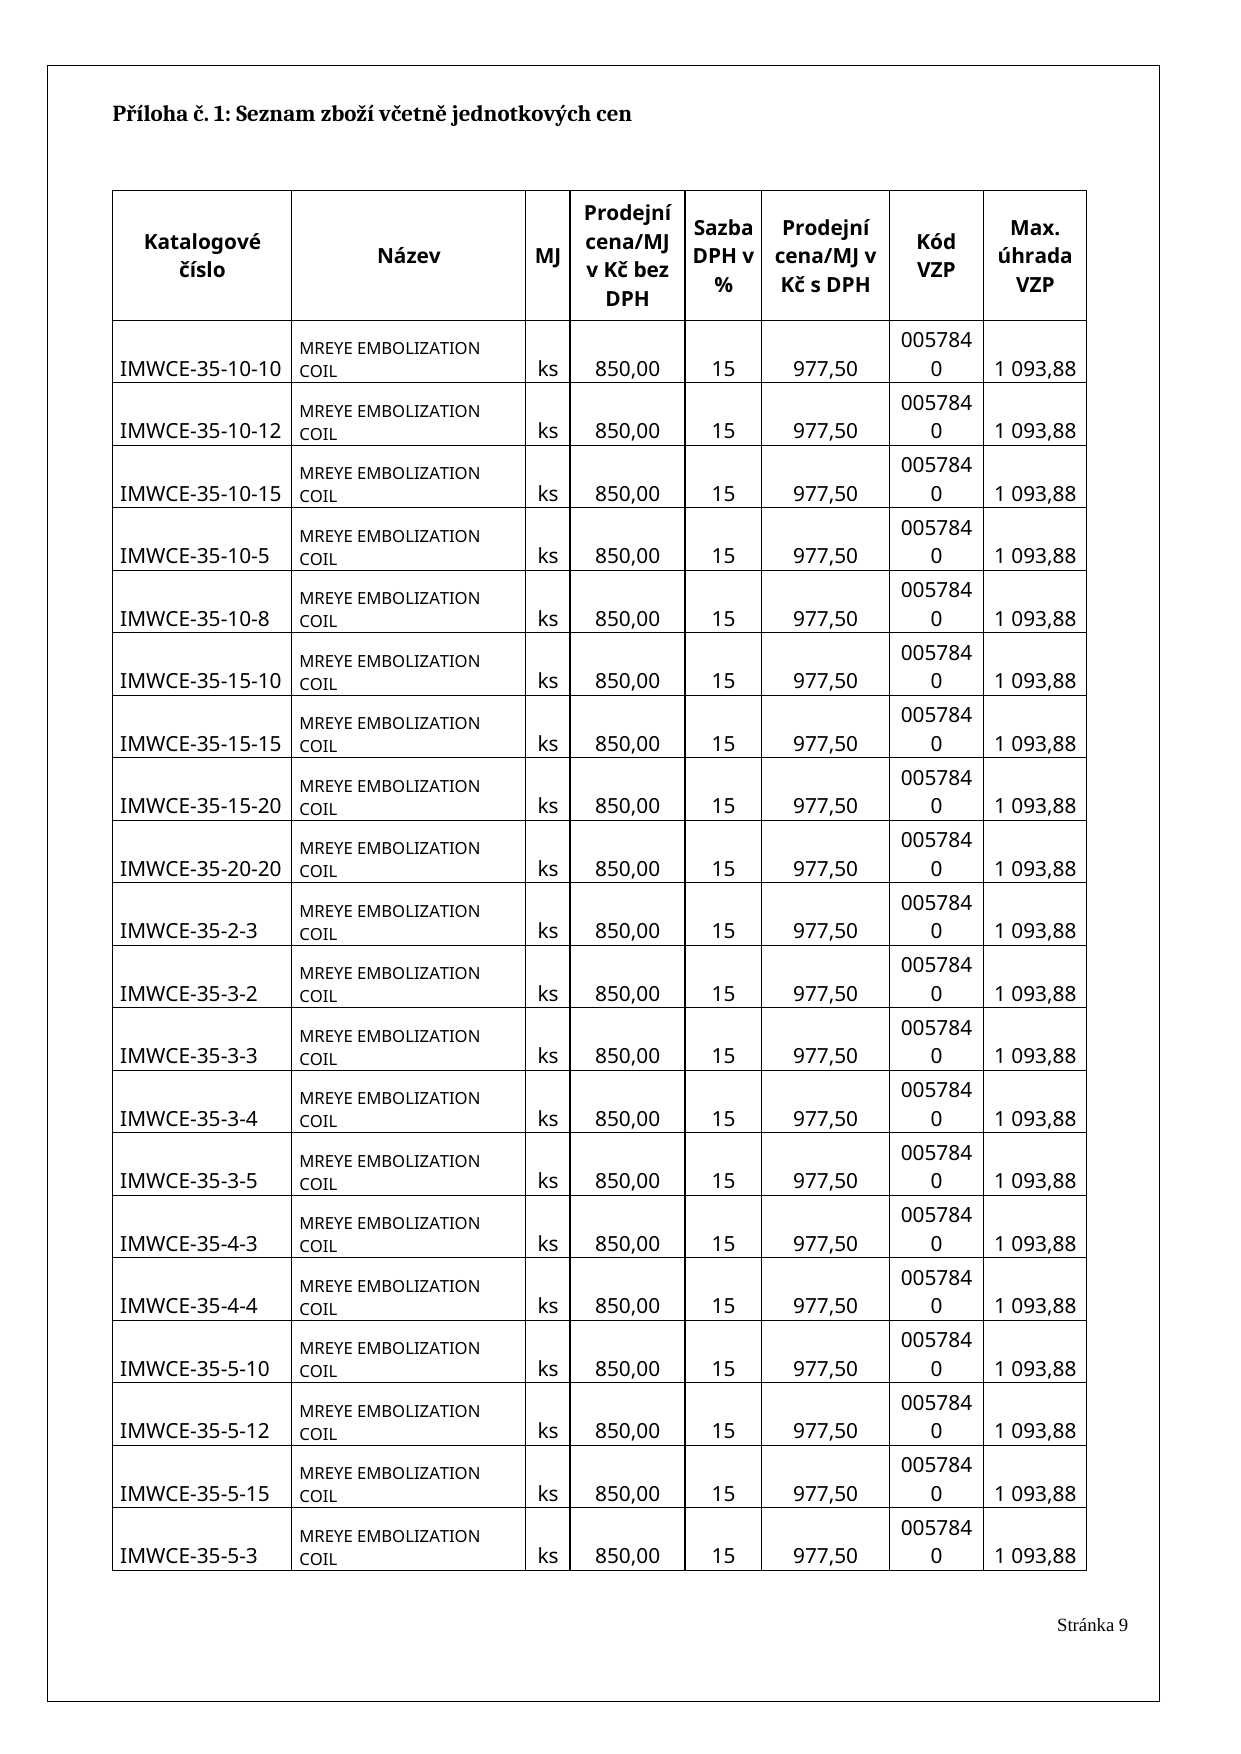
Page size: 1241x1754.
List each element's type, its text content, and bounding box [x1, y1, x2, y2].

table_cell 850,00 [571, 1071, 684, 1132]
table_cell ks [526, 633, 569, 695]
table_cell 977,50 [762, 321, 889, 382]
table_cell 850,00 [571, 1321, 684, 1382]
table_cell 850,00 [571, 696, 684, 757]
table_cell IMWCE-35-20-20 [113, 821, 291, 882]
table_cell 977,50 [762, 1133, 889, 1195]
table_cell MREYE EMBOLIZATION COIL [292, 883, 525, 945]
table_cell 15 [686, 321, 761, 382]
table_cell 0057840 [890, 446, 983, 507]
table_cell 0057840 [890, 1196, 983, 1257]
table_cell ks [526, 1321, 569, 1382]
table_cell 977,50 [762, 821, 889, 882]
table_header Kód VZP [890, 191, 983, 320]
table_cell 977,50 [762, 1071, 889, 1132]
table_cell 850,00 [571, 508, 684, 570]
table_cell 1 093,88 [984, 1133, 1086, 1195]
table_cell 15 [686, 571, 761, 632]
table_cell IMWCE-35-4-4 [113, 1258, 291, 1320]
table_cell 850,00 [571, 821, 684, 882]
table_cell ks [526, 321, 569, 382]
table_cell 1 093,88 [984, 1008, 1086, 1070]
table_cell 977,50 [762, 883, 889, 945]
table_cell IMWCE-35-10-5 [113, 508, 291, 570]
table_cell ks [526, 1446, 569, 1507]
table_cell 1 093,88 [984, 1258, 1086, 1320]
table_cell IMWCE-35-15-10 [113, 633, 291, 695]
table_cell 0057840 [890, 1321, 983, 1382]
table_cell 977,50 [762, 1321, 889, 1382]
table_cell ks [526, 446, 569, 507]
table_cell IMWCE-35-4-3 [113, 1196, 291, 1257]
table_cell 15 [686, 1321, 761, 1382]
table_cell ks [526, 1383, 569, 1445]
table_cell IMWCE-35-15-20 [113, 758, 291, 820]
table_cell 1 093,88 [984, 883, 1086, 945]
table_header MJ [526, 191, 569, 320]
table_cell ks [526, 383, 569, 445]
table_cell 0057840 [890, 946, 983, 1007]
table_cell 0057840 [890, 696, 983, 757]
table_cell MREYE EMBOLIZATION COIL [292, 1071, 525, 1132]
table_cell IMWCE-35-5-12 [113, 1383, 291, 1445]
table_cell 850,00 [571, 321, 684, 382]
table_cell 1 093,88 [984, 321, 1086, 382]
table_cell 977,50 [762, 758, 889, 820]
table_cell 850,00 [571, 571, 684, 632]
table_cell 850,00 [571, 1008, 684, 1070]
table_cell 977,50 [762, 1008, 889, 1070]
table_cell 1 093,88 [984, 1071, 1086, 1132]
table_cell IMWCE-35-3-5 [113, 1133, 291, 1195]
table_cell 977,50 [762, 1508, 889, 1570]
table_cell 850,00 [571, 1133, 684, 1195]
table_cell MREYE EMBOLIZATION COIL [292, 1258, 525, 1320]
table_cell 0057840 [890, 1133, 983, 1195]
table_cell ks [526, 1508, 569, 1570]
table_cell 977,50 [762, 946, 889, 1007]
table_cell IMWCE-35-3-2 [113, 946, 291, 1007]
table_cell 1 093,88 [984, 633, 1086, 695]
table_cell 850,00 [571, 1508, 684, 1570]
table_cell 1 093,88 [984, 1446, 1086, 1507]
table_cell 0057840 [890, 758, 983, 820]
table_cell 850,00 [571, 758, 684, 820]
table_cell 0057840 [890, 1258, 983, 1320]
table_cell MREYE EMBOLIZATION COIL [292, 1383, 525, 1445]
table_cell ks [526, 1258, 569, 1320]
table_cell 0057840 [890, 1383, 983, 1445]
table_cell IMWCE-35-5-3 [113, 1508, 291, 1570]
table_cell MREYE EMBOLIZATION COIL [292, 1008, 525, 1070]
table_cell 1 093,88 [984, 446, 1086, 507]
table_cell 850,00 [571, 383, 684, 445]
table_cell 977,50 [762, 1383, 889, 1445]
table_cell 977,50 [762, 1196, 889, 1257]
table_cell IMWCE-35-3-4 [113, 1071, 291, 1132]
table_cell 1 093,88 [984, 1508, 1086, 1570]
table_cell 15 [686, 508, 761, 570]
table_cell MREYE EMBOLIZATION COIL [292, 571, 525, 632]
table_cell 0057840 [890, 1008, 983, 1070]
table_cell MREYE EMBOLIZATION COIL [292, 383, 525, 445]
table_header Sazba DPH v % [686, 191, 761, 320]
table_cell 0057840 [890, 508, 983, 570]
table_cell MREYE EMBOLIZATION COIL [292, 633, 525, 695]
table_cell 15 [686, 1008, 761, 1070]
table_cell 850,00 [571, 1446, 684, 1507]
table_cell 977,50 [762, 1258, 889, 1320]
table_cell 1 093,88 [984, 821, 1086, 882]
table_cell 1 093,88 [984, 571, 1086, 632]
table_cell 1 093,88 [984, 508, 1086, 570]
table_cell MREYE EMBOLIZATION COIL [292, 946, 525, 1007]
table_cell 15 [686, 1196, 761, 1257]
table_cell ks [526, 883, 569, 945]
table_cell 977,50 [762, 1446, 889, 1507]
table_cell 977,50 [762, 508, 889, 570]
table_cell IMWCE-35-2-3 [113, 883, 291, 945]
table_cell 0057840 [890, 1446, 983, 1507]
table_cell ks [526, 1071, 569, 1132]
table_cell ks [526, 1196, 569, 1257]
table_cell 977,50 [762, 383, 889, 445]
table_cell 0057840 [890, 821, 983, 882]
table_cell ks [526, 1133, 569, 1195]
table_cell 15 [686, 883, 761, 945]
table_cell 15 [686, 946, 761, 1007]
table_cell IMWCE-35-5-15 [113, 1446, 291, 1507]
table_cell MREYE EMBOLIZATION COIL [292, 1133, 525, 1195]
table_cell 850,00 [571, 446, 684, 507]
table_cell IMWCE-35-15-15 [113, 696, 291, 757]
table_cell ks [526, 508, 569, 570]
table_cell IMWCE-35-10-8 [113, 571, 291, 632]
table_cell IMWCE-35-5-10 [113, 1321, 291, 1382]
table_cell MREYE EMBOLIZATION COIL [292, 821, 525, 882]
table_cell IMWCE-35-10-12 [113, 383, 291, 445]
table_cell 1 093,88 [984, 1383, 1086, 1445]
table_cell 15 [686, 821, 761, 882]
table_cell ks [526, 821, 569, 882]
table_cell 15 [686, 1071, 761, 1132]
table_cell ks [526, 696, 569, 757]
table_cell IMWCE-35-10-10 [113, 321, 291, 382]
table_cell 977,50 [762, 571, 889, 632]
table_cell ks [526, 946, 569, 1007]
table_cell MREYE EMBOLIZATION COIL [292, 446, 525, 507]
table_cell 0057840 [890, 1071, 983, 1132]
table_cell MREYE EMBOLIZATION COIL [292, 758, 525, 820]
table_cell 15 [686, 696, 761, 757]
table_cell 850,00 [571, 883, 684, 945]
table_cell 15 [686, 1508, 761, 1570]
table_cell ks [526, 571, 569, 632]
table_header Prodejní cena/MJ v Kč s DPH [762, 191, 889, 320]
table_cell 0057840 [890, 883, 983, 945]
table_cell 15 [686, 633, 761, 695]
table_cell 1 093,88 [984, 383, 1086, 445]
table_cell 977,50 [762, 696, 889, 757]
table_cell MREYE EMBOLIZATION COIL [292, 1196, 525, 1257]
table_cell 0057840 [890, 633, 983, 695]
table_cell 850,00 [571, 946, 684, 1007]
table_cell IMWCE-35-3-3 [113, 1008, 291, 1070]
table_cell MREYE EMBOLIZATION COIL [292, 508, 525, 570]
table_cell MREYE EMBOLIZATION COIL [292, 696, 525, 757]
table_cell 0057840 [890, 383, 983, 445]
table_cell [292, 1508, 525, 1570]
table_cell 15 [686, 1446, 761, 1507]
table_cell 15 [686, 1133, 761, 1195]
table_cell ks [526, 1008, 569, 1070]
table_cell 850,00 [571, 633, 684, 695]
table_cell 0057840 [890, 1508, 983, 1570]
table_cell 15 [686, 1258, 761, 1320]
table_cell 1 093,88 [984, 758, 1086, 820]
table_cell 977,50 [762, 633, 889, 695]
table_cell MREYE EMBOLIZATION COIL [292, 321, 525, 382]
table_cell 1 093,88 [984, 696, 1086, 757]
table_cell MREYE EMBOLIZATION COIL [292, 1446, 525, 1507]
table_cell 850,00 [571, 1196, 684, 1257]
table_cell 15 [686, 446, 761, 507]
table_cell 1 093,88 [984, 1196, 1086, 1257]
table_cell 15 [686, 758, 761, 820]
table_header Max. úhrada VZP [984, 191, 1086, 320]
table_cell MREYE EMBOLIZATION COIL [292, 1321, 525, 1382]
text Příloha č. 1: Seznam zboží včetně jednotkových cen [112, 101, 1128, 127]
table_header Název [292, 191, 525, 320]
table_header Prodejní cena/MJ v Kč bez DPH [571, 191, 684, 320]
table_cell 1 093,88 [984, 1321, 1086, 1382]
table_cell 1 093,88 [984, 946, 1086, 1007]
table_cell ks [526, 758, 569, 820]
table_cell 850,00 [571, 1383, 684, 1445]
table_cell 0057840 [890, 571, 983, 632]
table_cell 15 [686, 1383, 761, 1445]
table_cell 0057840 [890, 321, 983, 382]
table_header Katalogové číslo [113, 191, 291, 320]
table_cell 977,50 [762, 446, 889, 507]
table_cell 15 [686, 383, 761, 445]
table_cell IMWCE-35-10-15 [113, 446, 291, 507]
table_cell 850,00 [571, 1258, 684, 1320]
